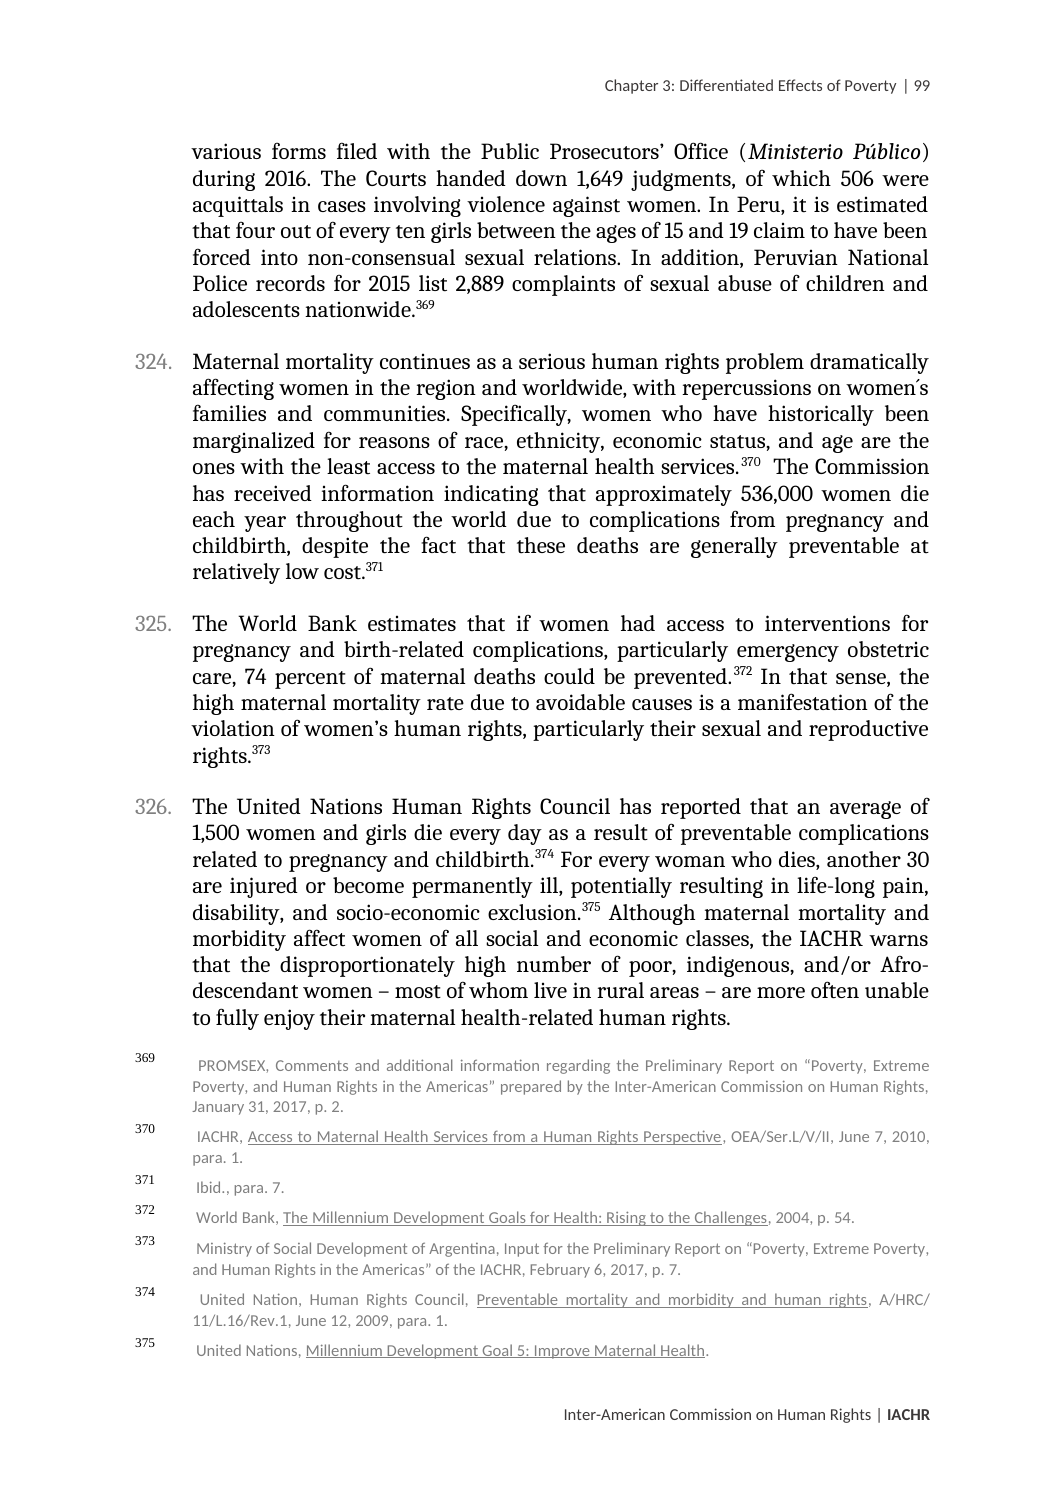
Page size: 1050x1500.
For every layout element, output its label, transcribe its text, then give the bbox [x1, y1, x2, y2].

list The World Bank estimates that if women had access to interventions for pregnancy and birth-related complications, particularly emergency obstetric care, 74 percent of maternal deaths could be prevented. In that sense, the high maternal mortality rate due to avoidable causes is a manifestation of the violation of women’s human rights, particularly their sexual and reproductive rights. [135, 611, 930, 769]
list The United Nations Human Rights Council has reported that an average of 1,500 women and girls die every day as a result of preventable complications related to pregnancy and childbirth. For every woman who dies, another 30 are injured or become permanently ill, potentially resulting in life-long pain, disability, and socio-economic exclusion. Although maternal mortality and morbidity affect women of all social and economic classes, the IACHR warns that the disproportionately high number of poor, indigenous, and/or Afro-descendant women – most of whom live in rural areas – are more often unable to fully enjoy their maternal health-related human rights. [135, 794, 930, 1031]
list Maternal mortality continues as a serious human rights problem dramatically affecting women in the region and worldwide, with repercussions on women´s families and communities. Specifically, women who have historically been marginalized for reasons of race, ethnicity, economic status, and age are the ones with the least access to the maternal health services. The Commission has received information indicating that approximately 536,000 women die each year throughout the world due to complications from pregnancy and childbirth, despite the fact that these deaths are generally preventable at relatively low cost. [135, 348, 930, 586]
